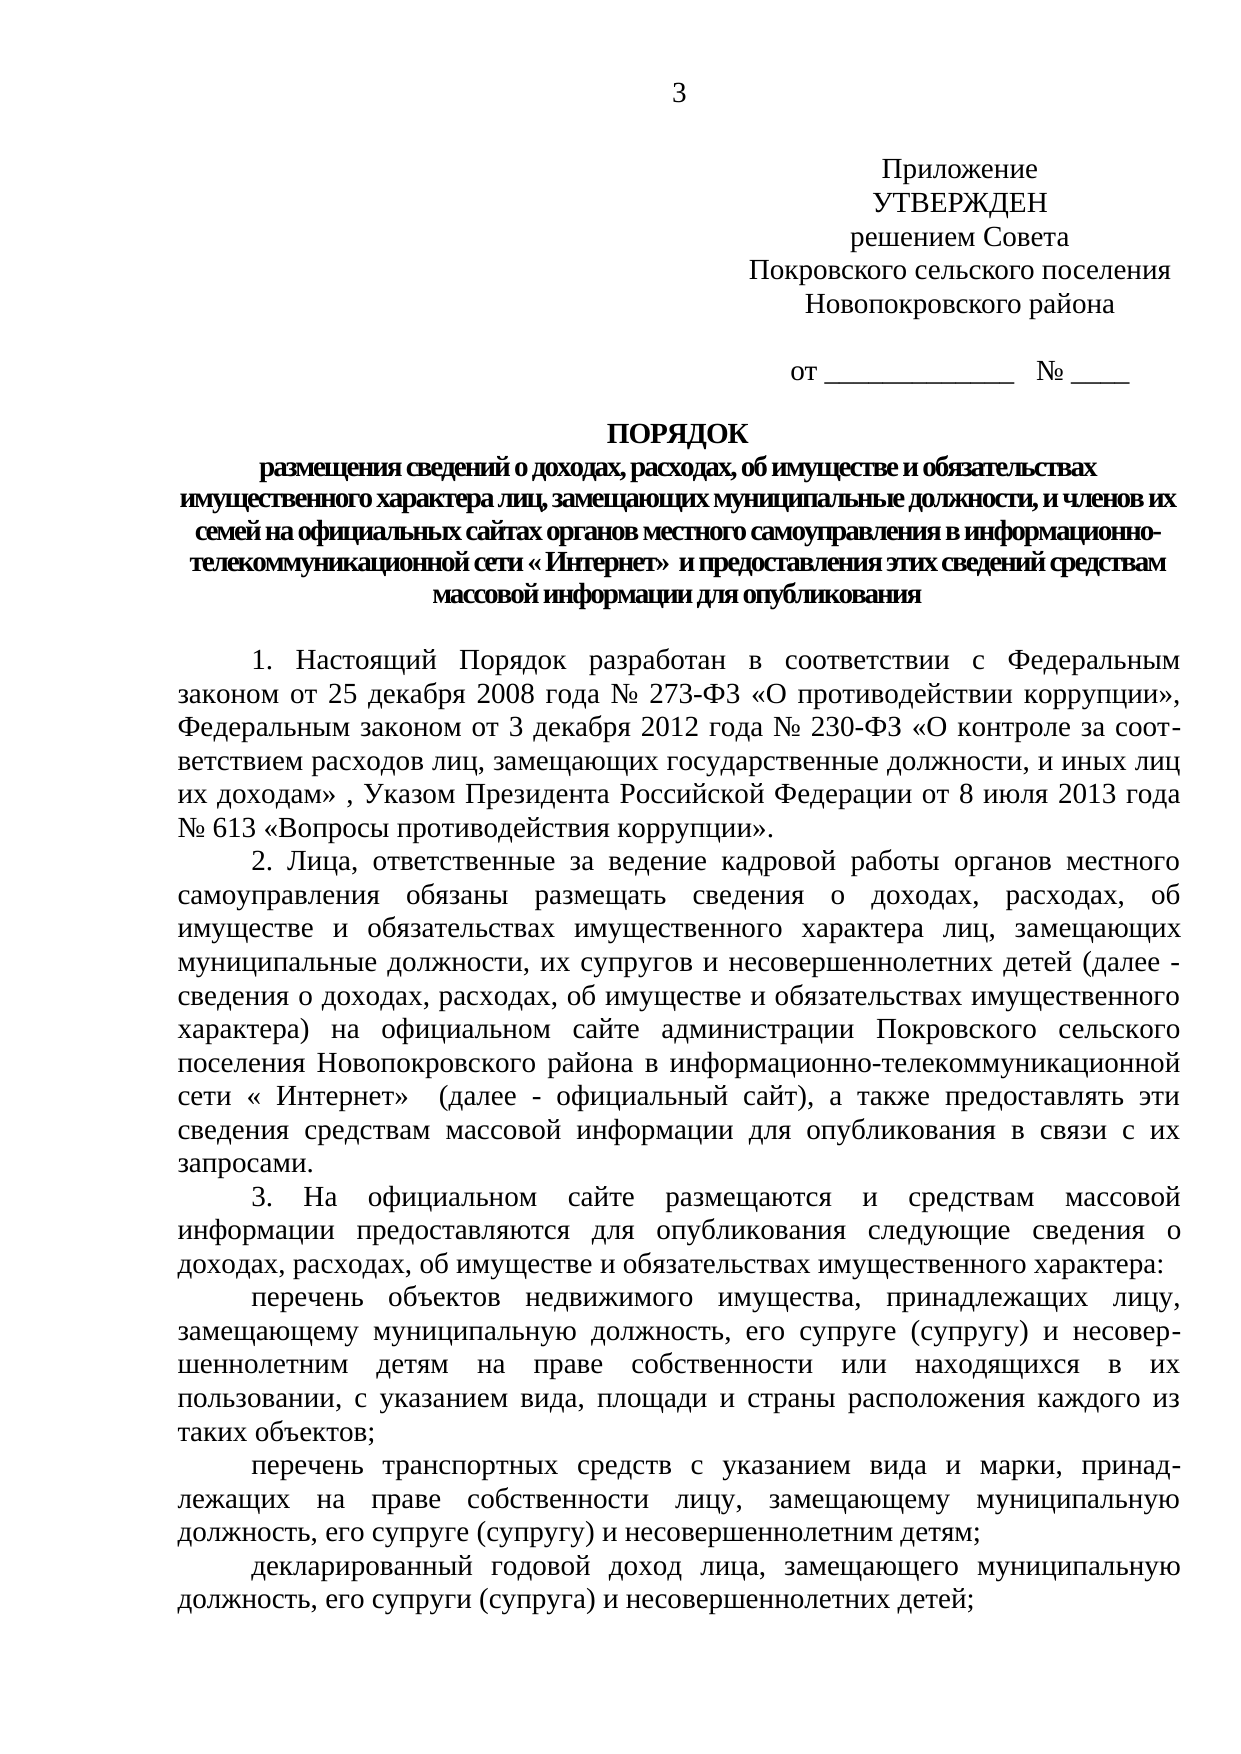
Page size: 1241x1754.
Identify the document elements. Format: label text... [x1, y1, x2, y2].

text Приложение [738, 152, 1181, 185]
text УТВЕРЖДЕН [738, 185, 1181, 219]
text от _____________ № ____ [738, 353, 1181, 386]
text решением Совета [738, 219, 1181, 252]
text 3. На официальном сайте размещаются и средствам массовой информации предоставляются для опубликования следующие сведения о доходах, расходах, об имуществе и обязательствах имущественного характера: [177, 1179, 1181, 1279]
text Покровского сельского поселения Новопокровского района [738, 252, 1181, 319]
text перечень объектов недвижимого имущества, принадлежащих лицу, замещающему муниципальную должность, его супруге (супругу) и несовершеннолетним детям на праве собственности или находящихся в их пользовании, с указанием вида, площади и страны расположения каждого из таких объектов; [177, 1279, 1181, 1447]
text перечень транспортных средств с указанием вида и марки, принадлежащих на праве собственности лицу, замещающему муниципальную должность, его супруге (супругу) и несовершеннолетним детям; [177, 1447, 1181, 1548]
text размещения сведений о доходах, расходах, об имуществе и обязательствах имущественного характера лиц, замещающих муниципальные должности, и членов их семей на официальных сайтах органов местного самоуправления в информационно-телекоммуникационной сети « Интернет» и предоставления этих сведений средствам массовой информации для опубликования [177, 450, 1179, 610]
text 1. Настоящий Порядок разработан в соответствии с Федеральным законом от 25 декабря 2008 года № 273-Ф3 «О противодействии коррупции», Федеральным законом от 3 декабря 2012 года № 230-ФЗ «О контроле за соответствием расходов лиц, замещающих государственные должности, и иных лиц их доходам» , Указом Президента Российской Федерации от 8 июля 2013 года № 613 «Вопросы противодействия коррупции». [177, 642, 1181, 843]
text 2. Лица, ответственные за ведение кадровой работы органов местного самоуправления обязаны размещать сведения о доходах, расходах, об имуществе и обязательствах имущественного характера лиц, замещающих муниципальные должности, их супругов и несовершеннолетних детей (далее - сведения о доходах, расходах, об имуществе и обязательствах имущественного характера) на официальном сайте администрации Покровского сельского поселения Новопокровского района в информационно-телекоммуникационной сети « Интернет» (далее - официальный сайт), а также предоставлять эти сведения средствам массовой информации для опубликования в связи с их запросами. [177, 843, 1181, 1179]
text ПОРЯДОК [177, 418, 1179, 450]
text декларированный годовой доход лица, замещающего муниципальную должность, его супруги (супруга) и несовершеннолетних детей; [177, 1548, 1181, 1615]
